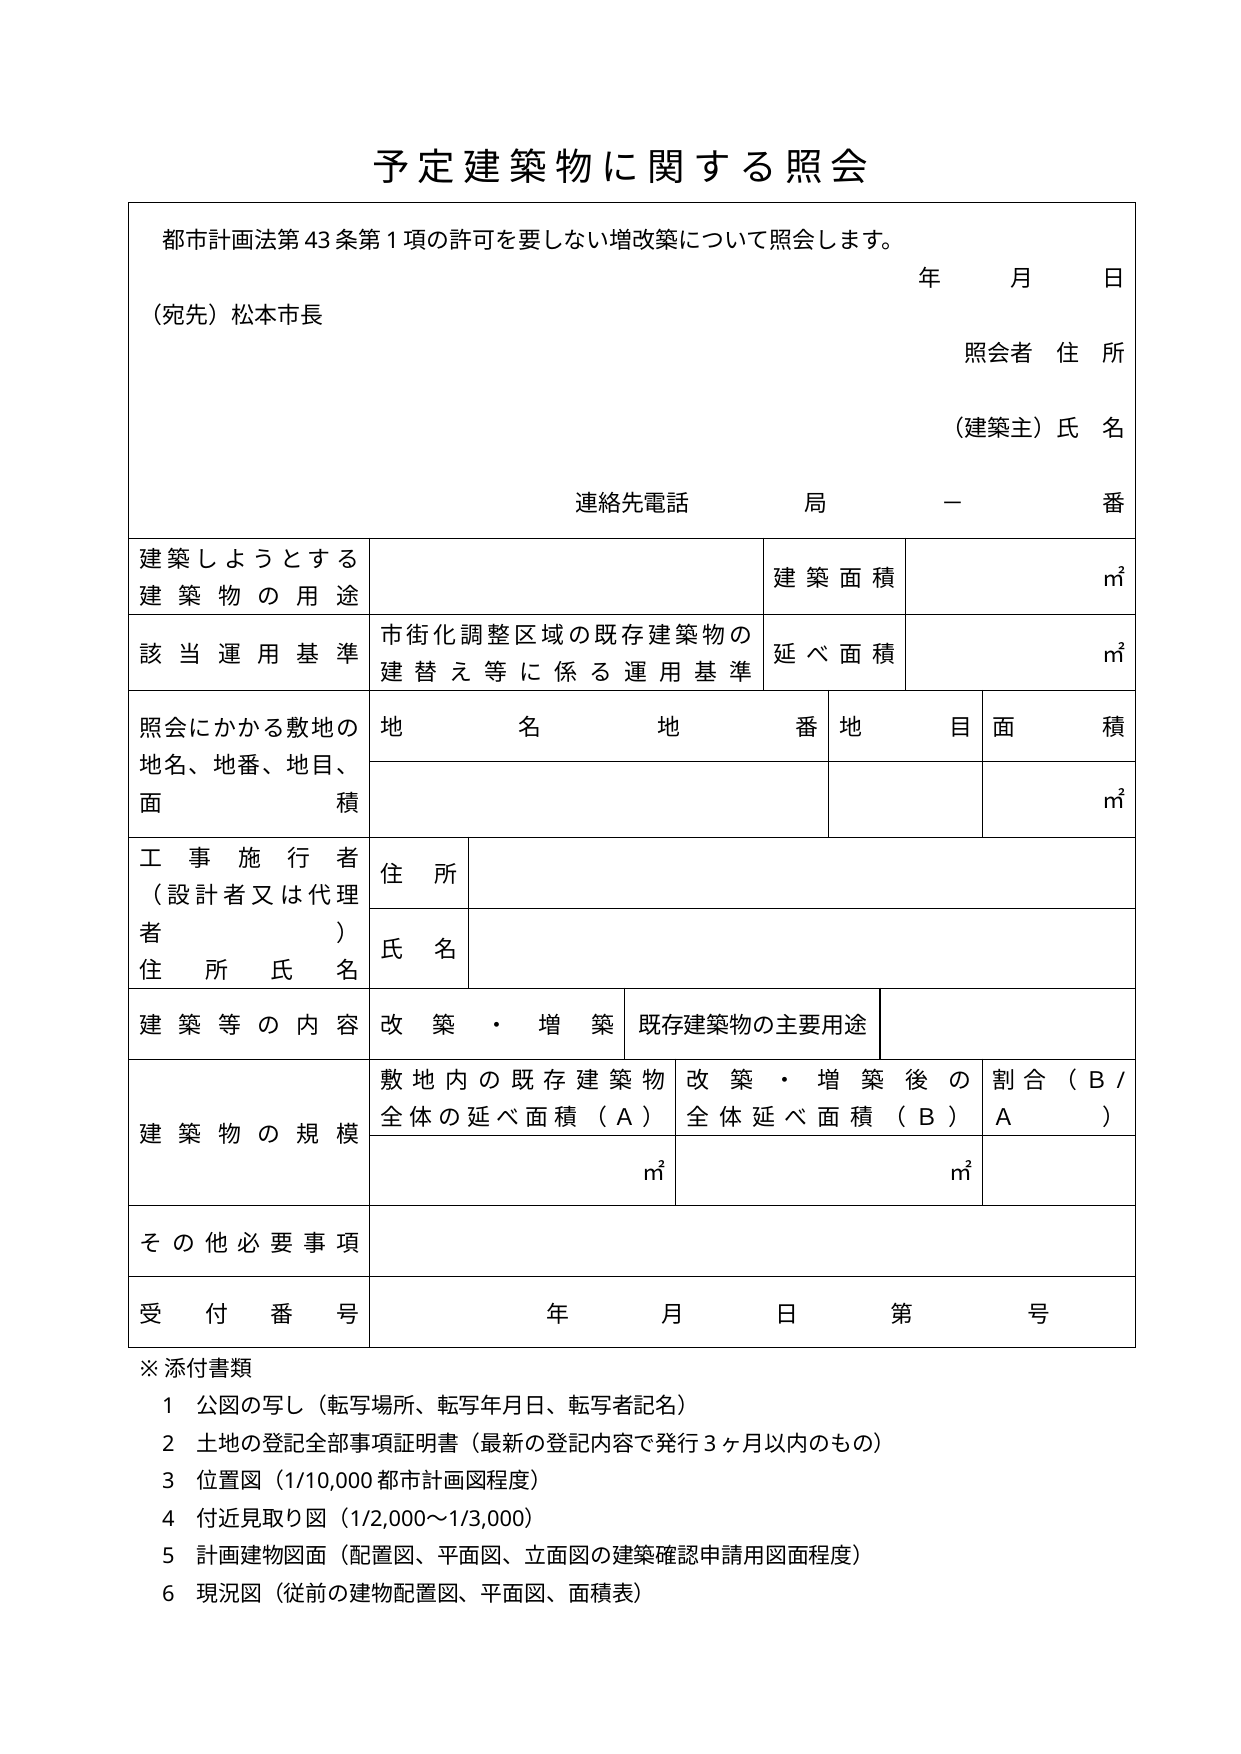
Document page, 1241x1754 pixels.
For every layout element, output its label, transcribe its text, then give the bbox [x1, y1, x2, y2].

table_cell 改築・増築後の 全体延べ面積（Ｂ） [676, 1060, 982, 1134]
table_cell 工事施行者 （設計者又は代理者） 住所氏名 [129, 838, 369, 988]
table_cell 市街化調整区域の既存建築物の 建替え等に係る運用基準 [370, 615, 763, 690]
text 予 定 建 築 物 に 関 す る 照 会 [118, 127, 1122, 202]
table_cell 照会にかかる敷地の地名、地番、地目、面積 [129, 691, 369, 837]
text 6 現況図（従前の建物配置図、平面図、面積表） [118, 1573, 1122, 1611]
table_cell [829, 762, 982, 837]
table_cell 住所 [370, 838, 468, 907]
table_cell [469, 909, 1135, 988]
table_cell 地名地番 [370, 691, 828, 761]
table_header 都市計画法第43条第1項の許可を要しない増改築について照会します。 年 月 日 （宛先）松本市長 照会者 住 所 （建築主）氏 名 連絡先電話 局 － 番 [129, 203, 1135, 538]
table_cell ㎡ [983, 762, 1135, 837]
text 2 土地の登記全部事項証明書（最新の登記内容で発行3ヶ月以内のもの） [118, 1423, 1122, 1461]
table_cell 受付番号 [129, 1277, 369, 1347]
table_cell ㎡ [370, 1136, 675, 1205]
text 3 位置図（1/10,000都市計画図程度） [118, 1461, 1122, 1498]
text 4 付近見取り図（1/2,000～1/3,000） [118, 1498, 1122, 1536]
table_cell ㎡ [676, 1136, 982, 1205]
table_cell 該当運用基準 [129, 615, 369, 690]
table_cell [881, 989, 1135, 1058]
table_cell [469, 838, 1135, 907]
text 1 公図の写し（転写場所、転写年月日、転写者記名） [118, 1386, 1122, 1423]
table_cell 改築・増築 [370, 989, 624, 1058]
text ※ 添付書類 [118, 1348, 1122, 1386]
table_cell その他必要事項 [129, 1206, 369, 1276]
table_cell 建築等の内容 [129, 989, 369, 1058]
table_cell 氏名 [370, 909, 468, 988]
text 5 計画建物図面（配置図、平面図、立面図の建築確認申請用図面程度） [118, 1536, 1122, 1573]
table_cell [370, 539, 763, 614]
table_cell [370, 762, 828, 837]
table_cell 建築面積 [764, 539, 905, 614]
table_cell 地目 [829, 691, 982, 761]
table_cell 敷地内の既存建築物 全体の延べ面積（Ａ） [370, 1060, 675, 1134]
table_cell 年 月 日 第 号 [370, 1277, 1135, 1347]
table_cell 割合（Ｂ/Ａ） [983, 1060, 1135, 1134]
table_cell [983, 1136, 1135, 1205]
table_cell 既存建築物の主要用途 [625, 989, 879, 1058]
table_cell 面積 [983, 691, 1135, 761]
table_cell ㎡ [906, 615, 1135, 690]
table_cell 建築しようとする 建築物の用途 [129, 539, 369, 614]
table_cell ㎡ [906, 539, 1135, 614]
table_cell 建築物の規模 [129, 1060, 369, 1205]
table_cell 延べ面積 [764, 615, 905, 690]
table_cell [370, 1206, 1135, 1276]
